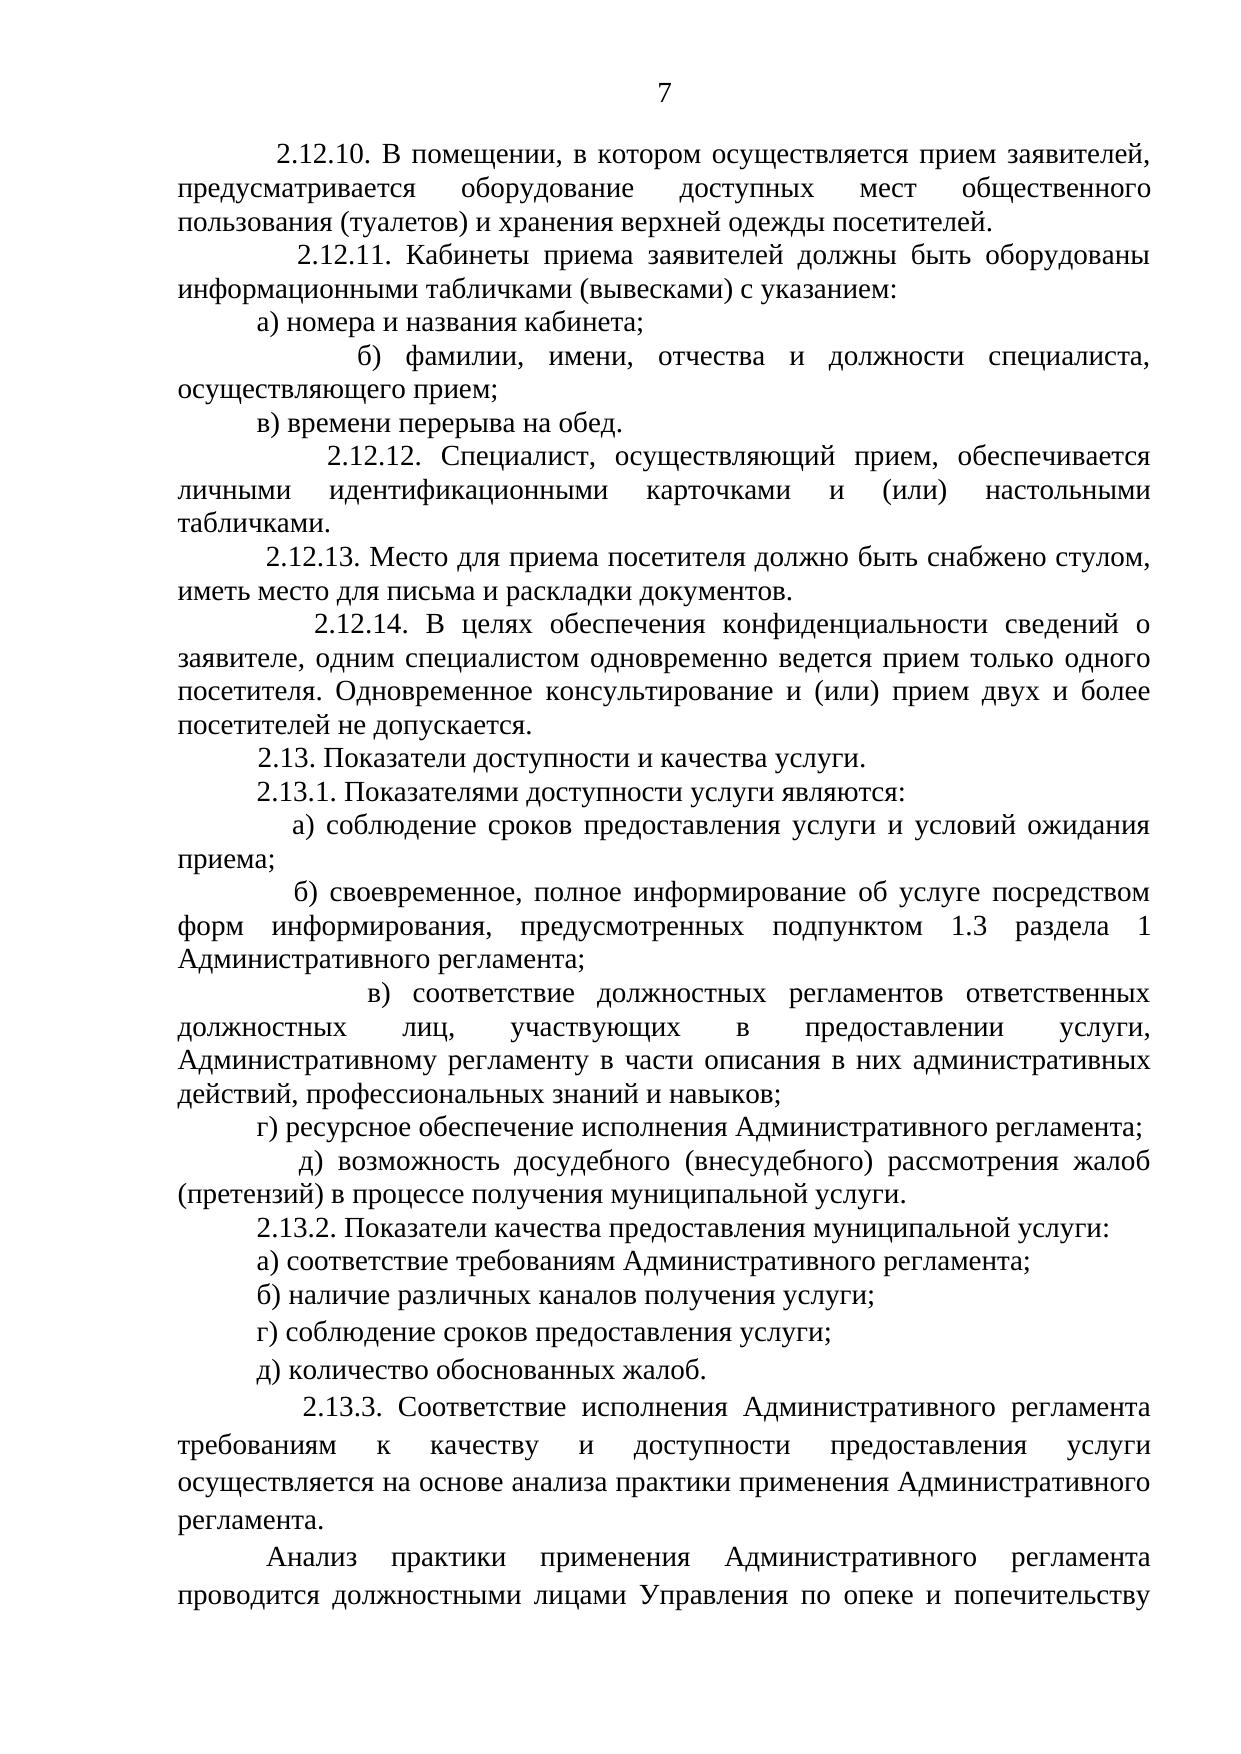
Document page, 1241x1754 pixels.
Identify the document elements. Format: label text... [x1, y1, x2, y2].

text 2.12.13. Место для приема посетителя должно быть снабжено стулом, иметь место для письма и раскладки документов. [177, 539, 1152, 606]
text а) соблюдение сроков предоставления услуги и условий ожидания приема; [177, 807, 1152, 874]
text д) возможность досудебного (внесудебного) рассмотрения жалоб (претензий) в процессе получения муниципальной услуги. [177, 1143, 1152, 1210]
text 2.13.3. Соответствие исполнения Административного регламента требованиям к качеству и доступности предоставления услуги осуществляется на основе анализа практики применения Административного регламента. [177, 1386, 1152, 1536]
text б) своевременное, полное информирование об услуге посредством форм информирования, предусмотренных подпунктом 1.3 раздела 1 Административного регламента; [177, 874, 1152, 975]
text в) соответствие должностных регламентов ответственных должностных лиц, участвующих в предоставлении услуги, Административному регламенту в части описания в них административных действий, профессиональных знаний и навыков; [177, 975, 1152, 1109]
text 2.12.12. Специалист, осуществляющий прием, обеспечивается личными идентификационными карточками и (или) настольными табличками. [177, 438, 1152, 539]
text 2.13.1. Показателями доступности услуги являются: [177, 774, 1152, 807]
text 2.13.2. Показатели качества предоставления муниципальной услуги: [177, 1210, 1152, 1243]
text а) номера и названия кабинета; [177, 304, 1152, 338]
text а) соответствие требованиям Административного регламента; [177, 1243, 1152, 1277]
text г) ресурсное обеспечение исполнения Административного регламента; [177, 1109, 1152, 1143]
text 2.12.14. В целях обеспечения конфиденциальности сведений о заявителе, одним специалистом одновременно ведется прием только одного посетителя. Одновременное консультирование и (или) прием двух и более посетителей не допускается. [177, 606, 1152, 740]
text 2.13. Показатели доступности и качества услуги. [177, 740, 1152, 774]
text б) фамилии, имени, отчества и должности специалиста, осуществляющего прием; [177, 338, 1152, 405]
text д) количество обоснованных жалоб. [177, 1348, 1152, 1386]
text г) соблюдение сроков предоставления услуги; [177, 1311, 1152, 1348]
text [177, 1536, 1152, 1611]
text б) наличие различных каналов получения услуги; [177, 1277, 1152, 1311]
text 2.12.11. Кабинеты приема заявителей должны быть оборудованы информационными табличками (вывесками) с указанием: [177, 237, 1152, 304]
text 2.12.10. В помещении, в котором осуществляется прием заявителей, предусматривается оборудование доступных мест общественного пользования (туалетов) и хранения верхней одежды посетителей. [177, 137, 1152, 237]
text в) времени перерыва на обед. [177, 405, 1152, 438]
